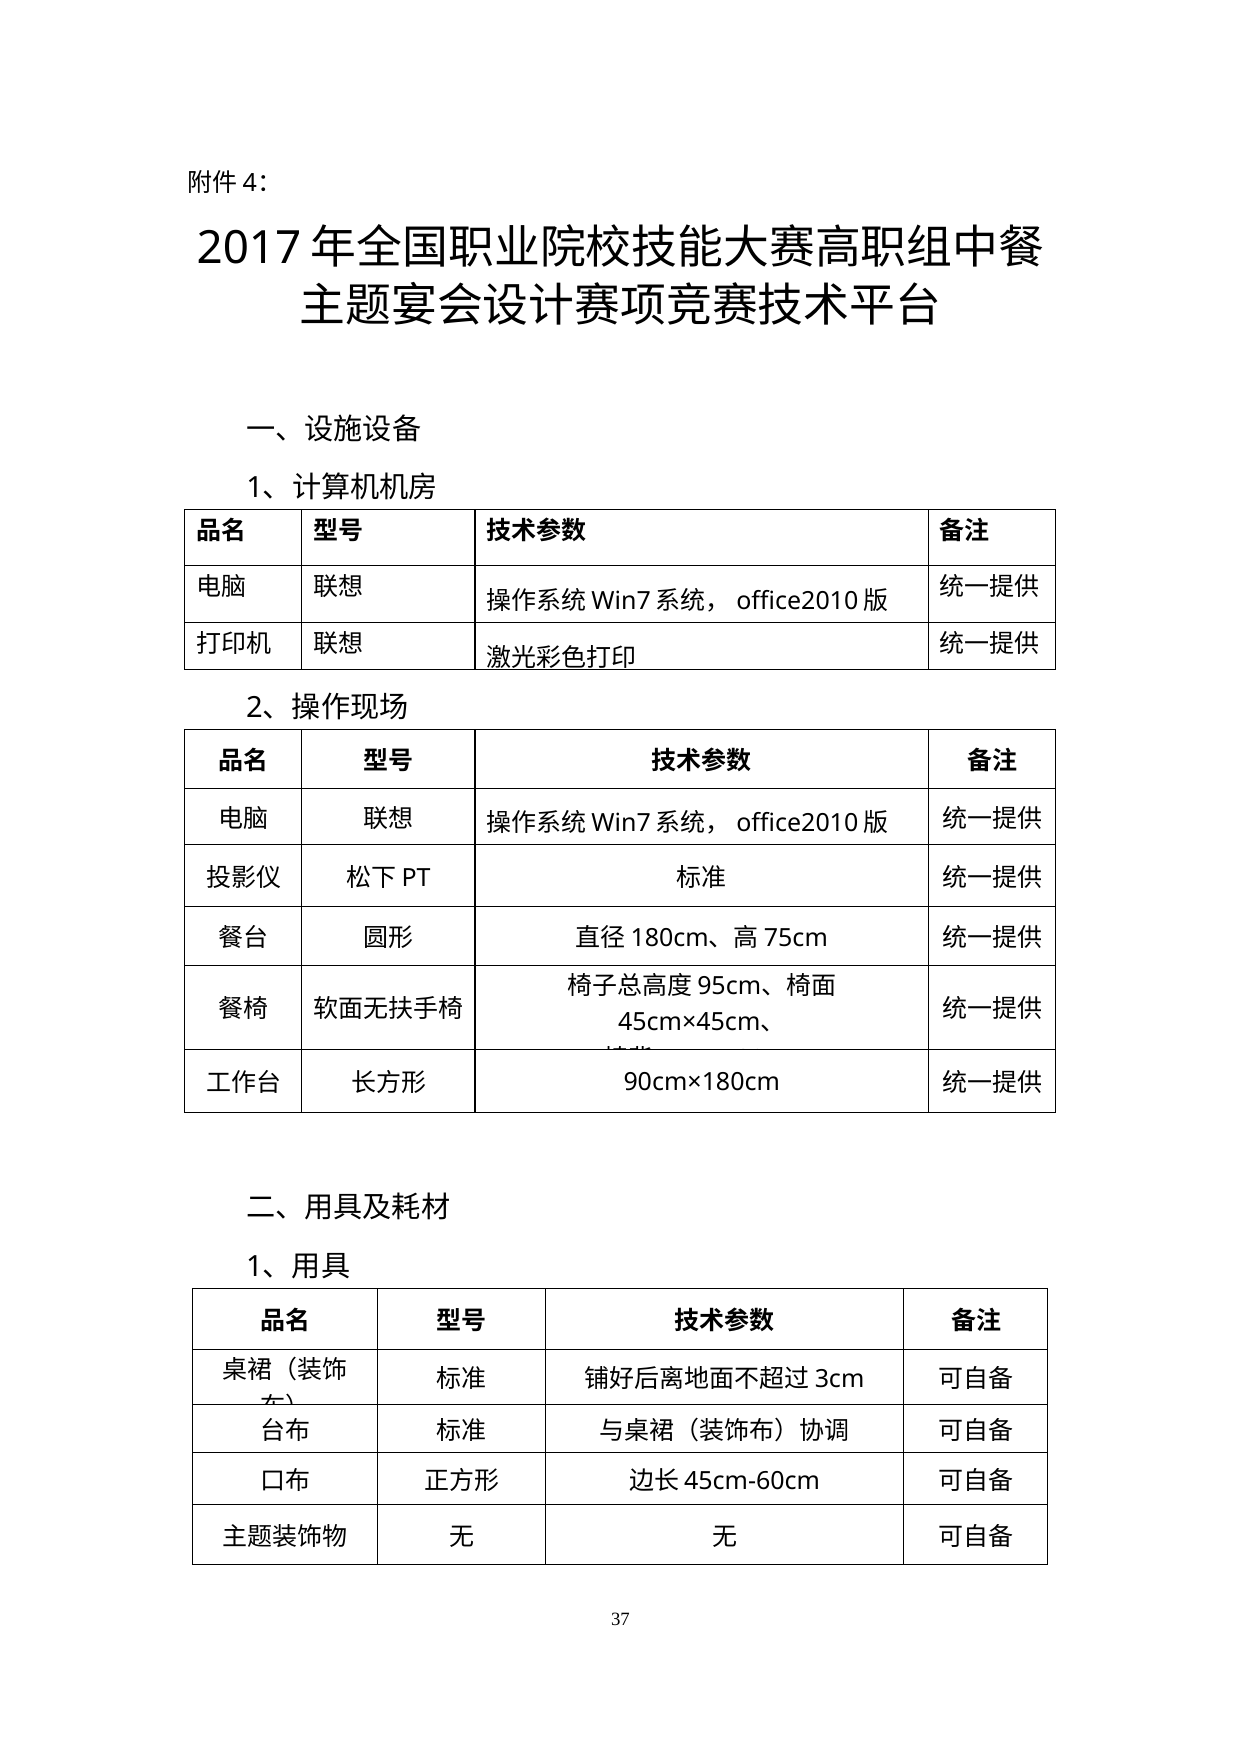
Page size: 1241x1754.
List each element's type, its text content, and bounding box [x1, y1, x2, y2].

table_cell 联想 [302, 789, 474, 844]
table_header 品名 [193, 1289, 377, 1349]
table_cell 电脑 [185, 566, 301, 622]
table_header 备注 [929, 510, 1055, 565]
table_header 型号 [302, 510, 474, 565]
table_cell 标准 [378, 1350, 545, 1404]
table_cell 口布 [193, 1453, 377, 1504]
table_header 型号 [302, 730, 474, 787]
table_cell 统一提供 [929, 1050, 1055, 1112]
table_cell 铺好后离地面不超过3cm [546, 1350, 903, 1404]
table_cell 可自备 [904, 1350, 1047, 1404]
text 附件4： [187, 162, 1053, 198]
text 2、操作现场 [246, 670, 1053, 729]
table_cell 统一提供 [929, 907, 1055, 964]
text 1、用具 [187, 1229, 1053, 1288]
table_cell 标准 [476, 845, 928, 906]
table_cell 工作台 [185, 1050, 301, 1112]
table_cell 圆形 [302, 907, 474, 964]
table_cell 统一提供 [929, 966, 1055, 1048]
table_cell 打印机 [185, 623, 301, 669]
table_cell 软面无扶手椅 [302, 966, 474, 1048]
table_cell 餐椅 [185, 966, 301, 1048]
table_cell 90cm×180cm [476, 1050, 928, 1112]
table_header 备注 [904, 1289, 1047, 1349]
table_cell 直径180cm、高75cm [476, 907, 928, 964]
table_cell 投影仪 [185, 845, 301, 906]
table_cell 台布 [193, 1405, 377, 1452]
table_cell 标准 [378, 1405, 545, 1452]
table_cell 主题装饰物 [193, 1505, 377, 1564]
table_cell 操作系统Win7系统， office2010版 [476, 789, 928, 844]
table_cell 长方形 [302, 1050, 474, 1112]
table_cell 桌裙（装饰布） [193, 1350, 377, 1404]
table_cell 与桌裙（装饰布）协调 [546, 1405, 903, 1452]
table_cell 可自备 [904, 1505, 1047, 1564]
table_cell 无 [378, 1505, 545, 1564]
table_cell 统一提供 [929, 566, 1055, 622]
table_header 品名 [185, 510, 301, 565]
table_cell 统一提供 [929, 623, 1055, 669]
table_cell 联想 [302, 623, 474, 669]
table_cell 统一提供 [929, 789, 1055, 844]
table_header 备注 [929, 730, 1055, 787]
table_cell 餐台 [185, 907, 301, 964]
table_header 型号 [378, 1289, 545, 1349]
table_header 技术参数 [476, 510, 928, 565]
text 1、计算机机房 [246, 451, 1053, 509]
table_cell 操作系统Win7系统， office2010版 [476, 566, 928, 622]
table_cell 电脑 [185, 789, 301, 844]
table_cell 无 [546, 1505, 903, 1564]
table_cell 椅子总高度95cm、椅面45cm×45cm、 椅背47cm×39cm [476, 966, 928, 1048]
table_cell 联想 [302, 566, 474, 622]
table_cell 正方形 [378, 1453, 545, 1504]
table_cell 松下PT [302, 845, 474, 906]
table_header 技术参数 [476, 730, 928, 787]
text 一、设施设备 [246, 392, 1053, 451]
text 二、用具及耗材 [187, 1171, 1053, 1229]
table_cell 可自备 [904, 1405, 1047, 1452]
text 2017年全国职业院校技能大赛高职组中餐主题宴会设计赛项竞赛技术平台 [187, 216, 1053, 333]
table_cell 边长45cm-60cm [546, 1453, 903, 1504]
table_header 技术参数 [546, 1289, 903, 1349]
table_cell 统一提供 [929, 845, 1055, 906]
table_cell 可自备 [904, 1453, 1047, 1504]
table_header 品名 [185, 730, 301, 787]
